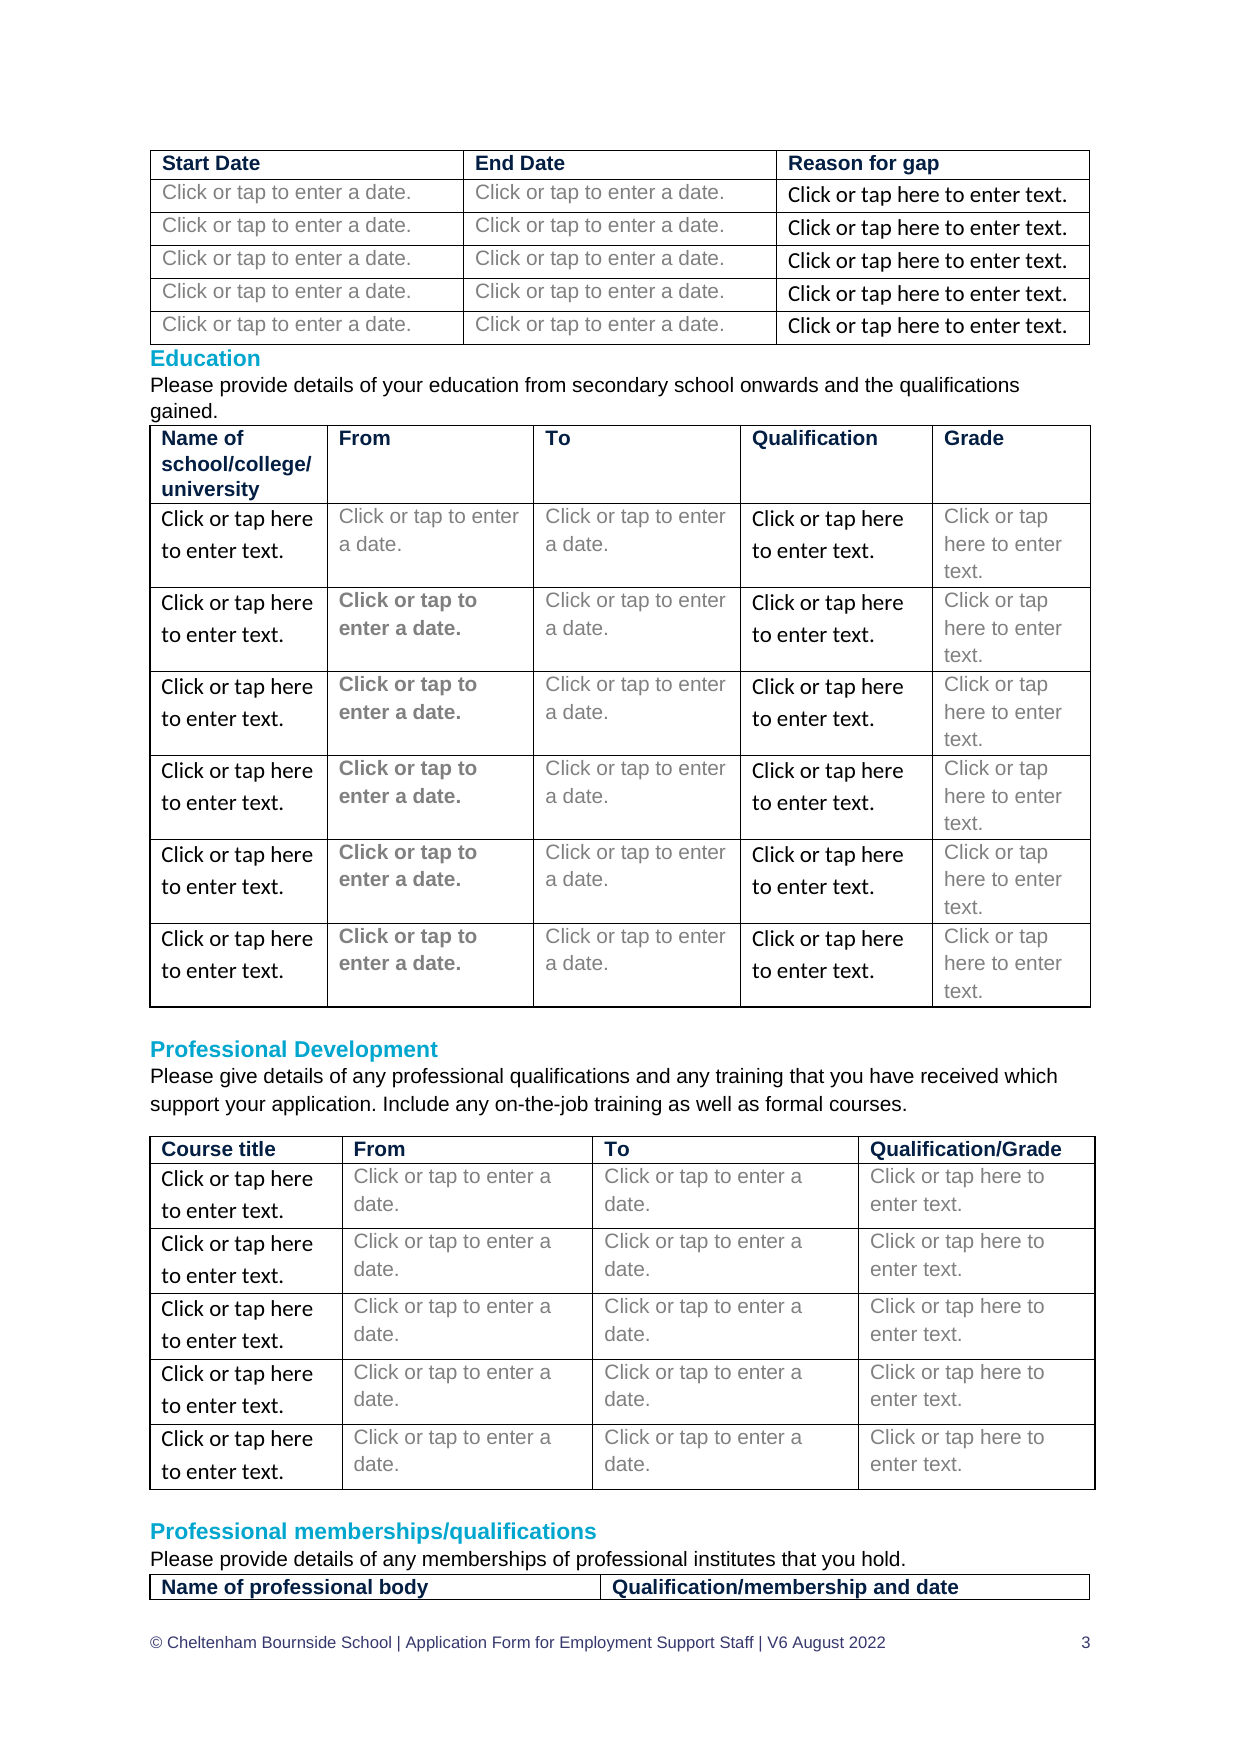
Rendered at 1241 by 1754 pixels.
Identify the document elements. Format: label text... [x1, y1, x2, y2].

table_header Reason for gap [777, 151, 1089, 179]
table_header Grade [933, 426, 1090, 503]
table_header From [328, 426, 533, 503]
table_cell [464, 180, 776, 212]
table_cell [859, 1425, 1094, 1489]
table_cell [859, 1229, 1094, 1293]
table_cell [933, 756, 1090, 839]
table_cell [151, 312, 463, 343]
table_cell [534, 504, 740, 587]
table_cell [933, 672, 1090, 755]
table_cell [328, 840, 533, 923]
text Please provide details of any memberships of professional institutes that you hold. [150, 1547, 1090, 1571]
text Professional Development [150, 1036, 1090, 1062]
table_cell [534, 588, 740, 671]
table_cell [151, 279, 463, 311]
table_cell [343, 1294, 592, 1358]
table_cell [151, 180, 463, 212]
table_cell [328, 672, 533, 755]
text Please give details of any professional qualifications and any training that you have received which support your application. Include any on-the-job training as well as formal courses. [150, 1064, 1090, 1116]
table_cell [464, 312, 776, 343]
table_cell [859, 1164, 1094, 1228]
table_header Name of school/college/university [151, 426, 327, 503]
text Education [150, 345, 1090, 371]
table_cell [534, 756, 740, 839]
table_cell [328, 924, 533, 1006]
table_cell [593, 1360, 858, 1423]
table_header Qualification/Grade [859, 1137, 1094, 1163]
table_cell [151, 213, 463, 245]
table_cell [933, 588, 1090, 671]
table_header Course title [151, 1137, 342, 1163]
text Please provide details of your education from secondary school onwards and the qualifications gained. [150, 373, 1090, 423]
table_header To [593, 1137, 858, 1163]
table_header Start Date [151, 151, 463, 179]
table_cell [328, 504, 533, 587]
table_cell [328, 756, 533, 839]
table_cell [593, 1294, 858, 1358]
table_cell [464, 279, 776, 311]
table_cell [534, 924, 740, 1006]
table_cell [593, 1425, 858, 1489]
table_cell [464, 213, 776, 245]
table_header Qualification [741, 426, 932, 503]
table_header Qualification/membership and date [601, 1575, 1089, 1599]
table_cell [859, 1360, 1094, 1423]
table_cell [343, 1164, 592, 1228]
table_cell [933, 840, 1090, 923]
table_cell [933, 924, 1090, 1006]
table_cell [464, 246, 776, 278]
table_header To [534, 426, 740, 503]
table_cell [534, 840, 740, 923]
table_header End Date [464, 151, 776, 179]
table_cell [593, 1164, 858, 1228]
table_header Name of professional body [151, 1575, 600, 1599]
table_cell [593, 1229, 858, 1293]
table_cell [859, 1294, 1094, 1358]
table_header From [343, 1137, 592, 1163]
text Professional memberships/qualifications [150, 1518, 1090, 1544]
table_cell [534, 672, 740, 755]
table_cell [328, 588, 533, 671]
table_cell [343, 1425, 592, 1489]
table_cell [343, 1360, 592, 1423]
table_cell [151, 246, 463, 278]
table_cell [343, 1229, 592, 1293]
table_cell [933, 504, 1090, 587]
